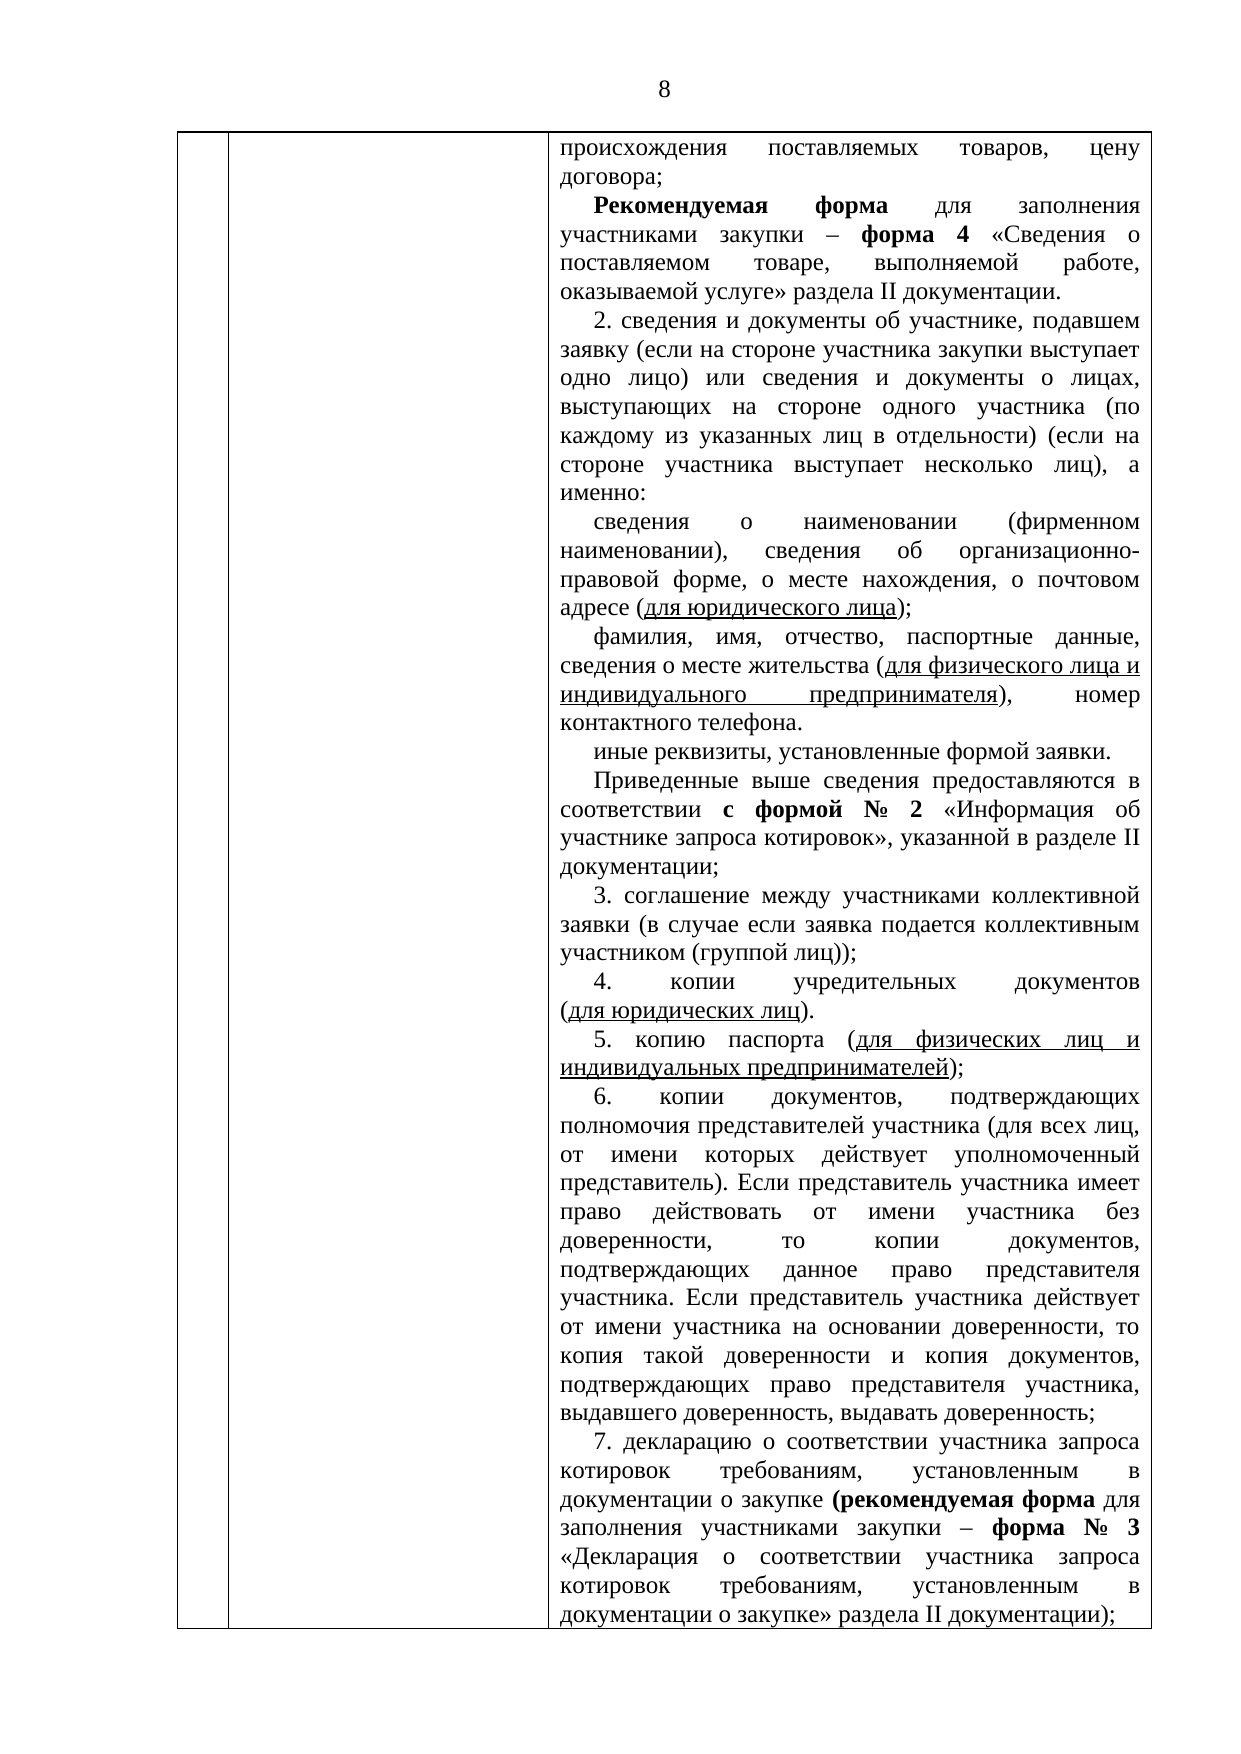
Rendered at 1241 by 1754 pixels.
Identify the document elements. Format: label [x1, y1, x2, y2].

table_cell [178, 133, 228, 1627]
table_cell [549, 133, 1151, 1627]
table_cell [229, 133, 548, 1627]
